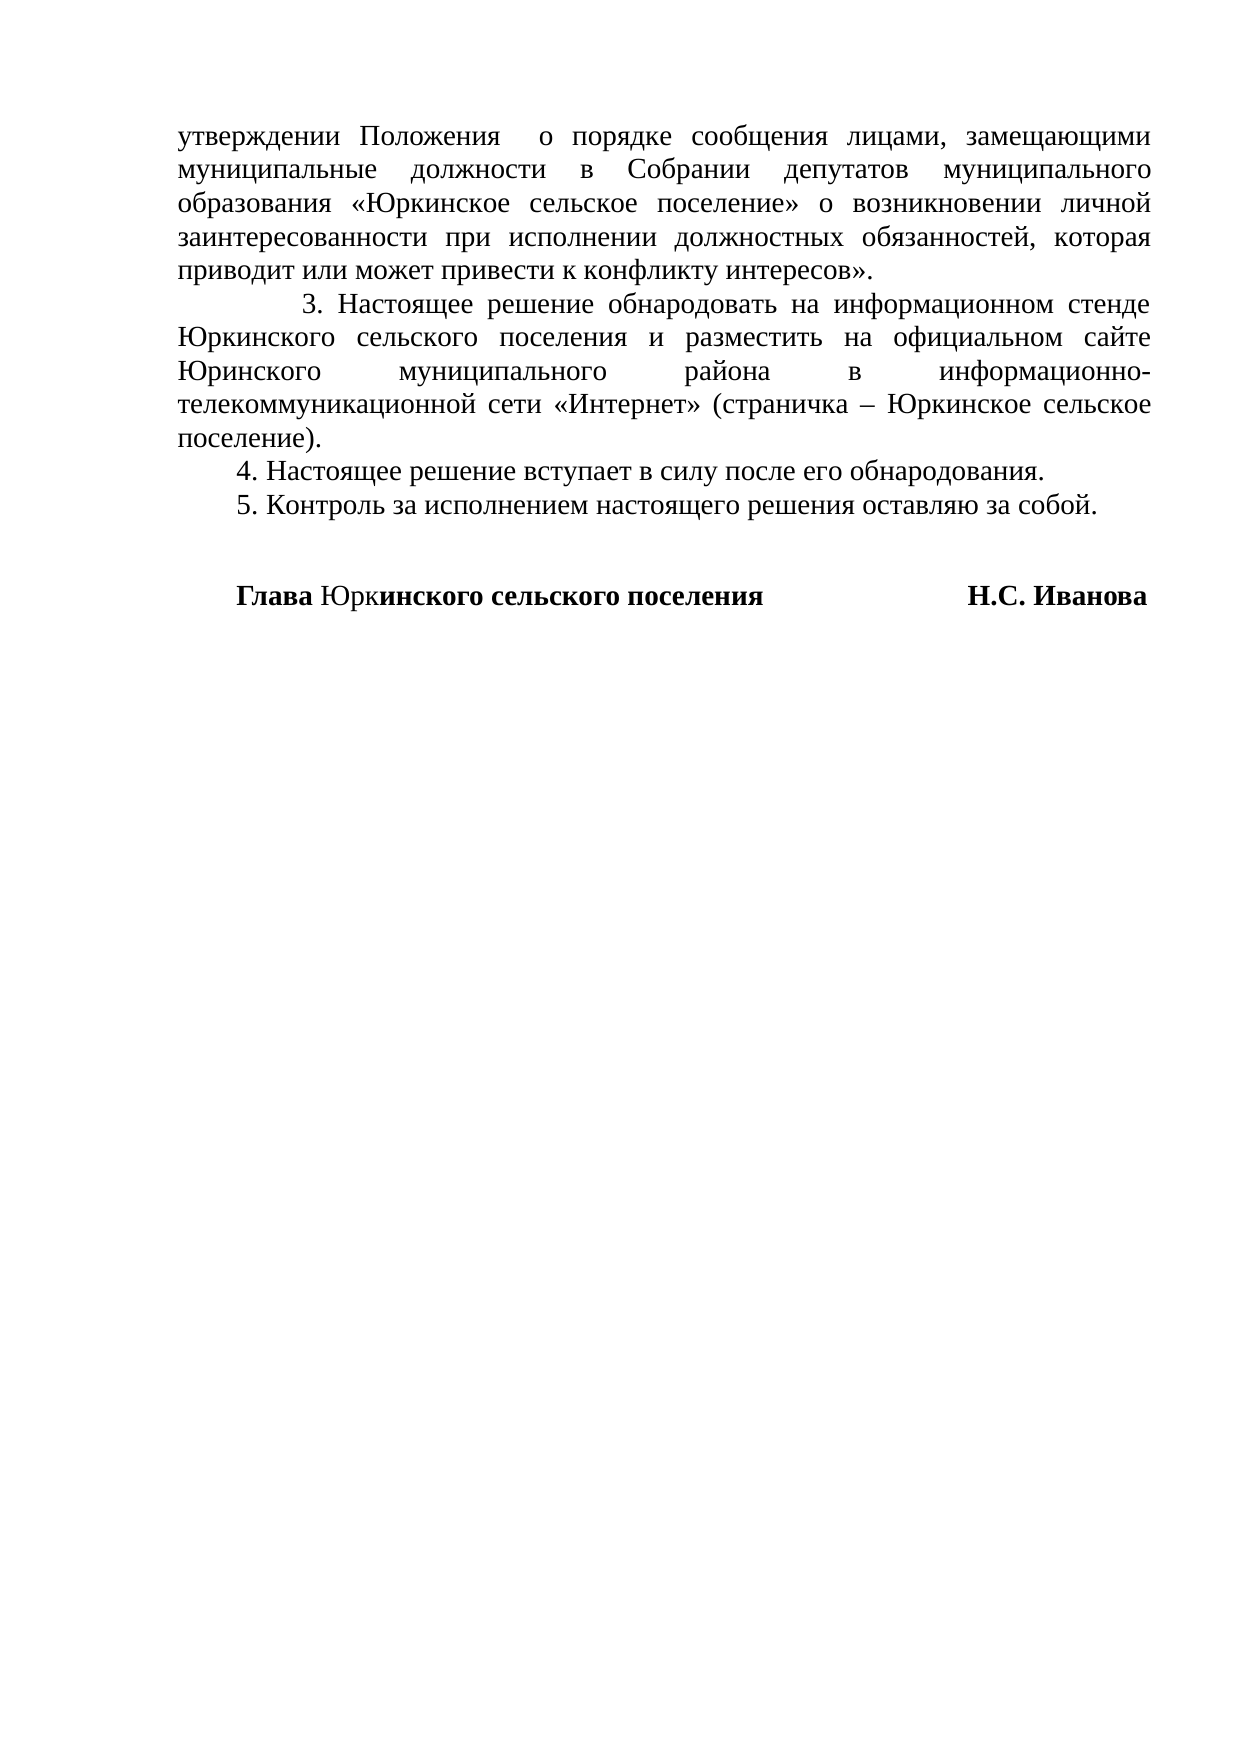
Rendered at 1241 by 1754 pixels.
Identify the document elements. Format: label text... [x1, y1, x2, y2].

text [177, 118, 1152, 286]
list Контроль за исполнением настоящего решения оставляю за собой. [177, 487, 1152, 521]
text 3. Настоящее решение обнародовать на информационном стенде Юркинского сельского поселения и разместить на официальном сайте Юринского муниципального района в информационно-телекоммуникационной сети «Интернет» (страничка – Юркинское сельское поселение). [177, 286, 1152, 453]
list Настоящее решение вступает в силу после его обнародования. [177, 453, 1152, 487]
title Глава Юркинского сельского поселения Н.С. Иванова [177, 578, 1152, 612]
